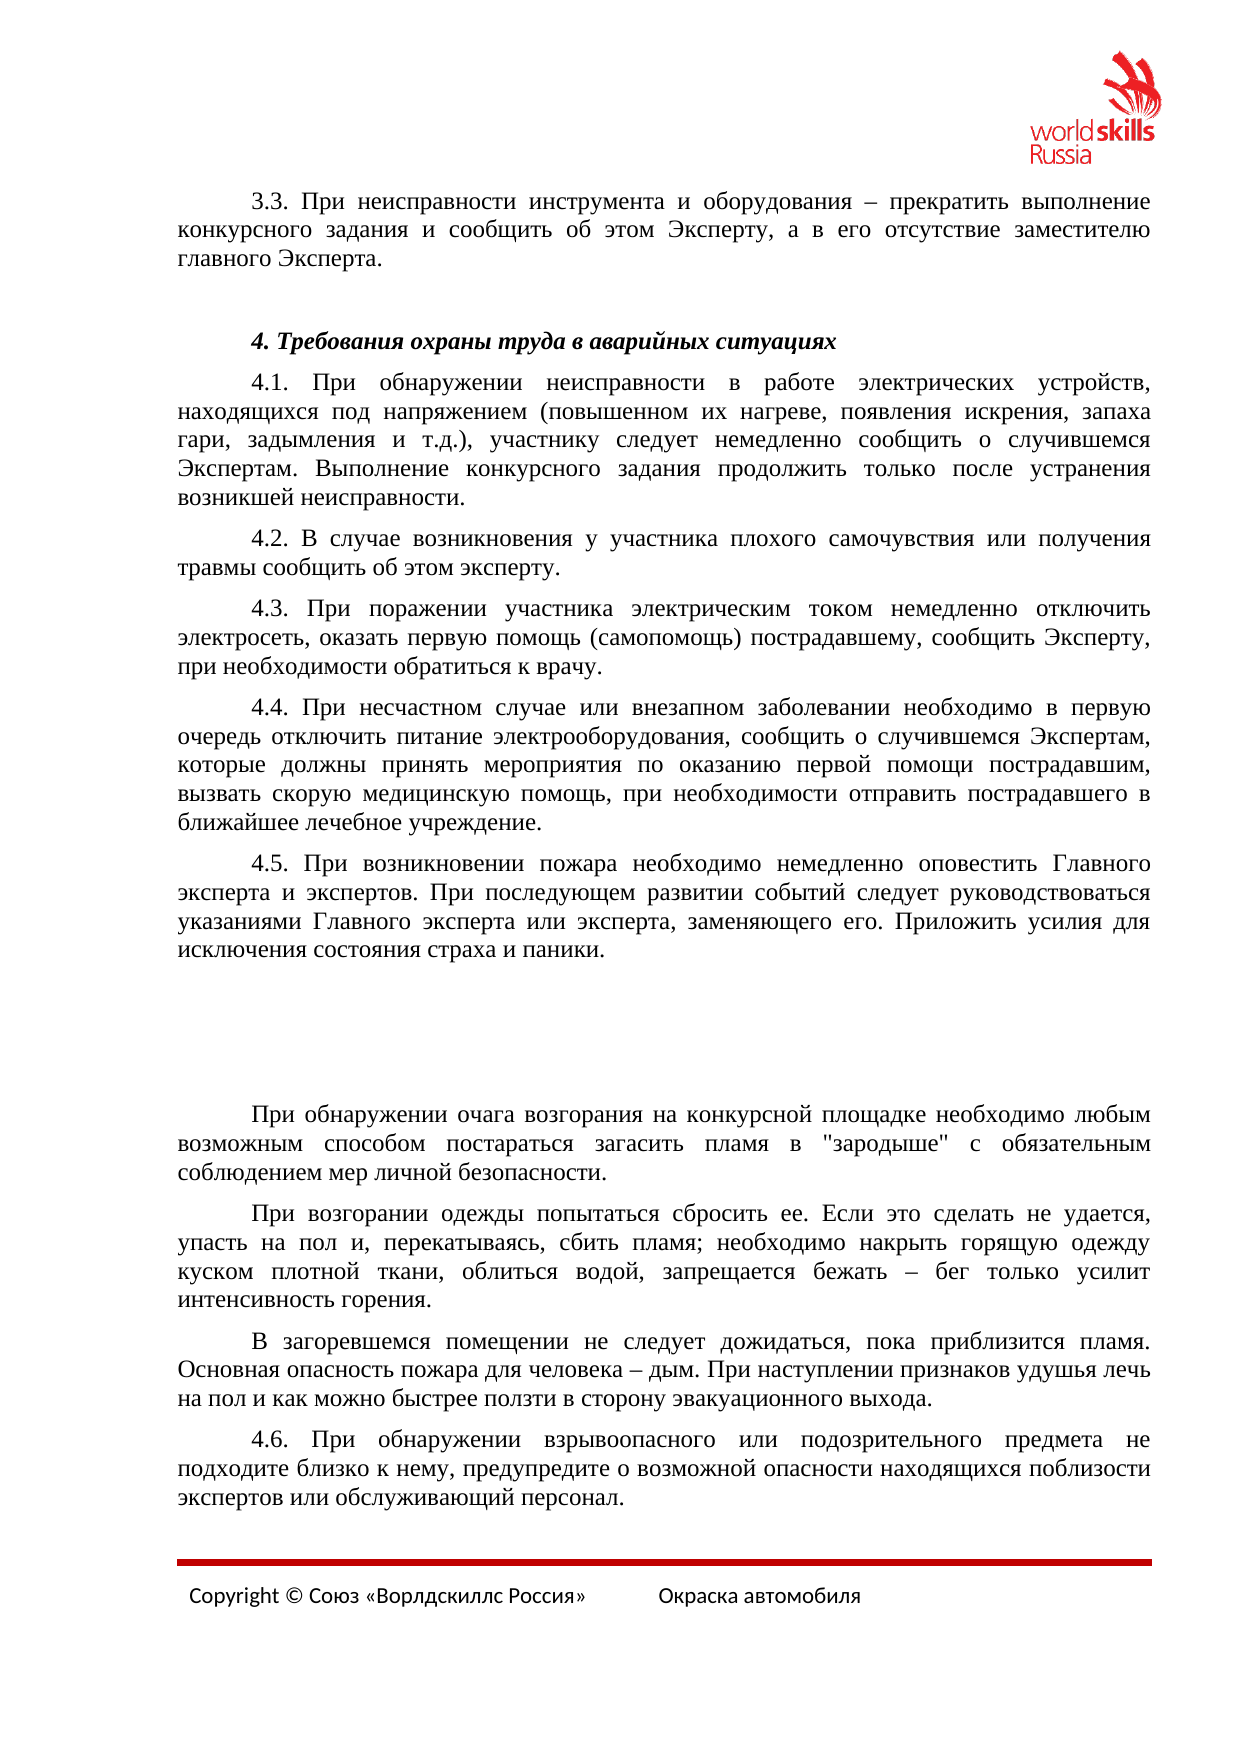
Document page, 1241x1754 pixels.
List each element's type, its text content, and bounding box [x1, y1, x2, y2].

text При возгорании одежды попытаться сбросить ее. Если это сделать не удается, упасть на пол и, перекатываясь, сбить пламя; необходимо накрыть горящую одежду куском плотной ткани, облиться водой, запрещается бежать – бег только усилит интенсивность горения. [177, 1198, 1152, 1313]
text 4.6. При обнаружении взрывоопасного или подозрительного предмета не подходите близко к нему, предупредите о возможной опасности находящихся поблизости экспертов или обслуживающий персонал. [177, 1424, 1152, 1511]
text 4.4. При несчастном случае или внезапном заболевании необходимо в первую очередь отключить питание электрооборудования, сообщить о случившемся Экспертам, которые должны принять мероприятия по оказанию первой помощи пострадавшим, вызвать скорую медицинскую помощь, при необходимости отправить пострадавшего в ближайшее лечебное учреждение. [177, 692, 1152, 836]
text 4.1. При обнаружении неисправности в работе электрических устройств, находящихся под напряжением (повышенном их нагреве, появления искрения, запаха гари, задымления и т.д.), участнику следует немедленно сообщить о случившемся Экспертам. Выполнение конкурсного задания продолжить только после устранения возникшей неисправности. [177, 367, 1152, 511]
text 4.5. При возникновении пожара необходимо немедленно оповестить Главного эксперта и экспертов. При последующем развитии событий следует руководствоваться указаниями Главного эксперта или эксперта, заменяющего его. Приложить усилия для исключения состояния страха и паники. [177, 848, 1152, 963]
text 4.2. В случае возникновения у участника плохого самочувствия или получения травмы сообщить об этом эксперту. [177, 523, 1152, 581]
text 4.3. При поражении участника электрическим током немедленно отключить электросеть, оказать первую помощь (самопомощь) пострадавшему, сообщить Эксперту, при необходимости обратиться к врачу. [177, 593, 1152, 679]
text 4. Требования охраны труда в аварийных ситуациях [177, 326, 1152, 354]
picture [1030, 50, 1187, 164]
text 3.3. При неисправности инструмента и оборудования – прекратить выполнение конкурсного задания и сообщить об этом Эксперту, а в его отсутствие заместителю главного Эксперта. [177, 186, 1152, 272]
text При обнаружении очага возгорания на конкурсной площадке необходимо любым возможным способом постараться загасить пламя в "зародыше" с обязательным соблюдением мер личной безопасности. [177, 1099, 1152, 1186]
text В загоревшемся помещении не следует дожидаться, пока приблизится пламя. Основная опасность пожара для человека – дым. При наступлении признаков удушья лечь на пол и как можно быстрее ползти в сторону эвакуационного выхода. [177, 1326, 1152, 1412]
